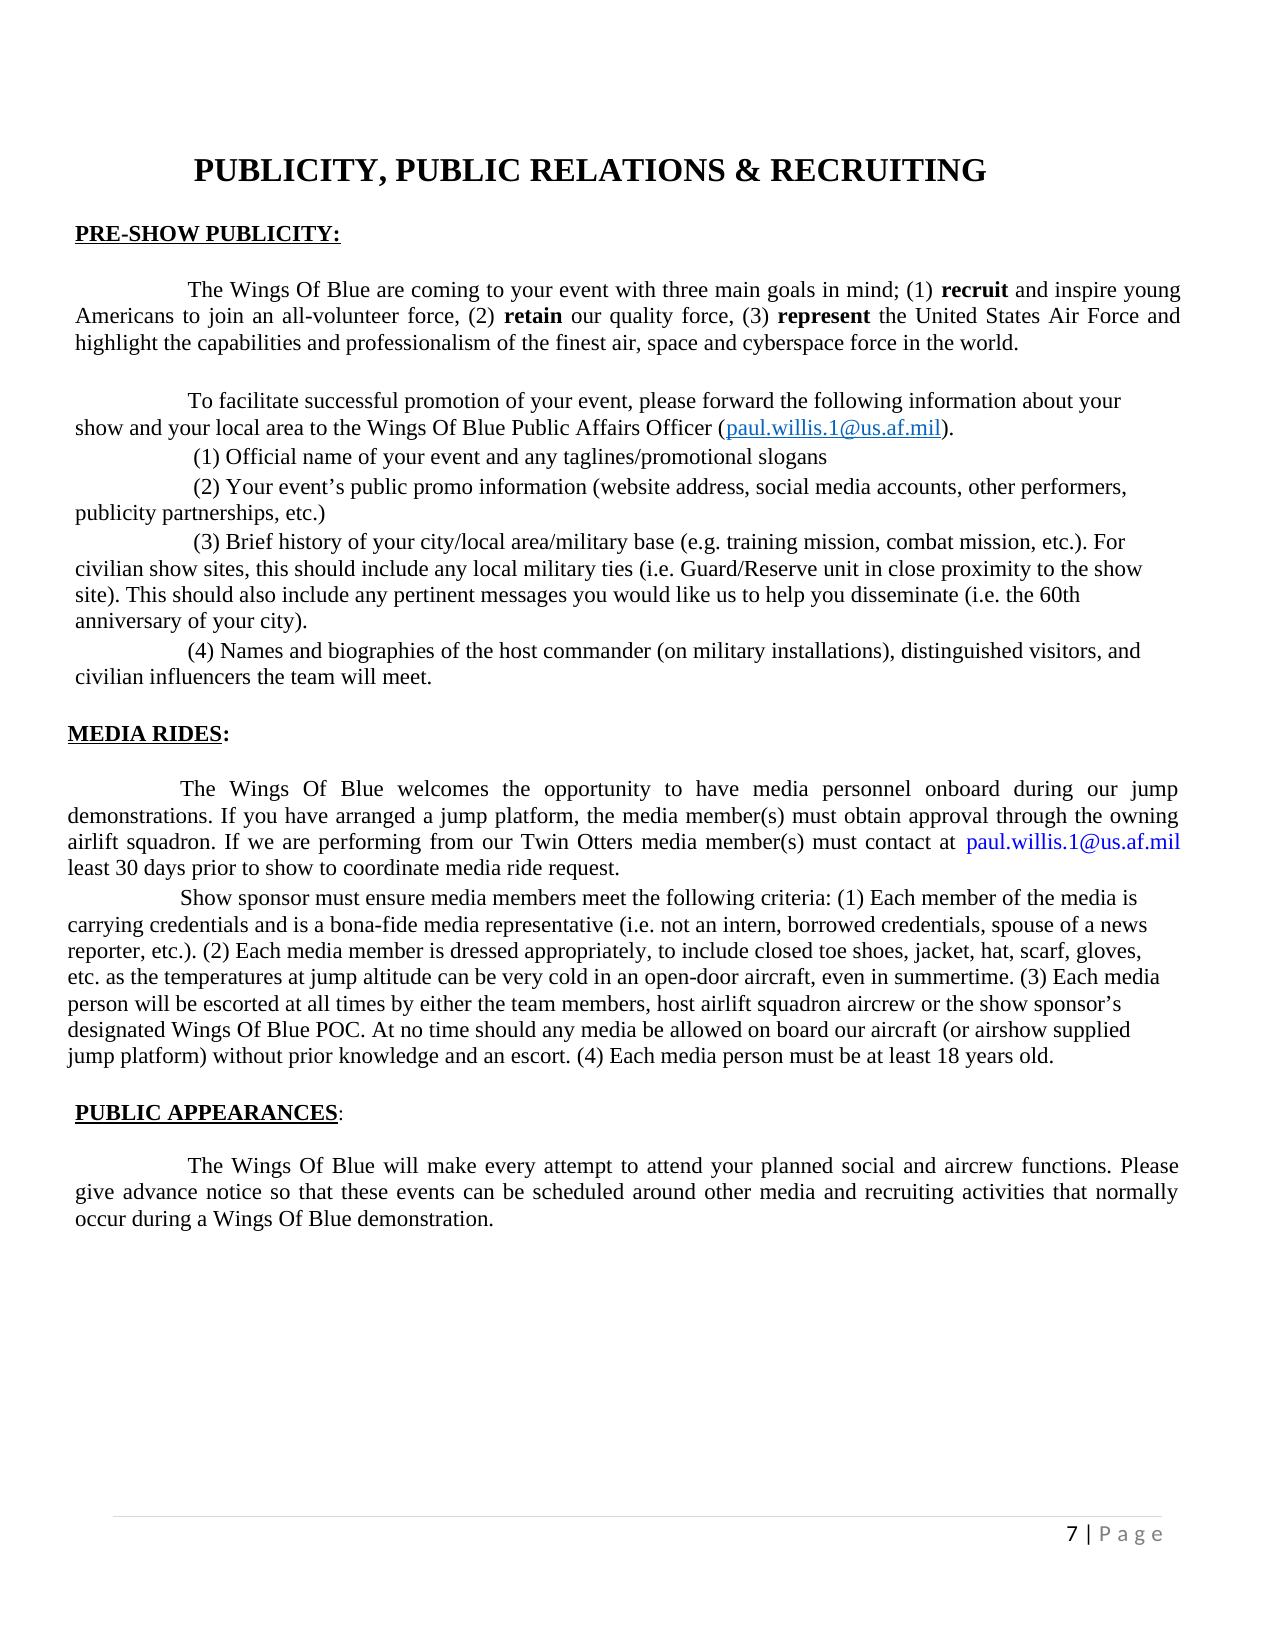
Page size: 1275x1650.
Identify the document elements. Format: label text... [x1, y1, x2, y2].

text PRE-SHOW PUBLICITY: [75, 220, 407, 247]
text (4) Names and biographies of the host commander (on military installations), distinguished visitors, and civilian influencers the team will meet. [75, 637, 1172, 689]
text The Wings Of Blue will make every attempt to attend your planned social and aircrew functions. Please give advance notice so that these events can be scheduled around other media and recruiting activities that normally occur during a Wings Of Blue demonstration. [75, 1152, 1181, 1231]
text PUBLIC APPEARANCES: [75, 1099, 413, 1126]
text Show sponsor must ensure media members meet the following criteria: (1) Each member of the media is carrying credentials and is a bona-fide media representative (i.e. not an intern, borrowed credentials, spouse of a news reporter, etc.). (2) Each media member is dressed appropriately, to include closed toe shoes, jacket, hat, scarf, gloves, etc. as the temperatures at jump altitude can be very cold in an open-door aircraft, even in summertime. (3) Each media person will be escorted at all times by either the team members, host airlift squadron aircrew or the show sponsor’s designated Wings Of Blue POC. At no time should any media be allowed on board our aircraft (or airshow supplied jump platform) without prior knowledge and an escort. (4) Each media person must be at least 18 years old. [67, 884, 1173, 1069]
text MEDIA RIDES: [67, 720, 305, 746]
text PUBLICITY, PUBLIC RELATIONS & RECRUITING [193, 150, 1062, 188]
text The Wings Of Blue welcomes the opportunity to have media personnel onboard during our jump demonstrations. If you have arranged a jump platform, the media member(s) must obtain approval through the owning airlift squadron. If we are performing from our Twin Otters media member(s) must contact at paul.willis.1@us.af.mil least 30 days prior to show to coordinate media ride request. [67, 775, 1181, 881]
text (3) Brief history of your city/local area/military base (e.g. training mission, combat mission, etc.). For civilian show sites, this should include any local military ties (i.e. Guard/Reserve unit in close proximity to the show site). This should also include any pertinent messages you would like us to help you disseminate (i.e. the 60th anniversary of your city). [75, 528, 1172, 634]
text The Wings Of Blue are coming to your event with three main goals in mind; (1) recruit and inspire young Americans to join an all-volunteer force, (2) retain our quality force, (3) represent the United States Air Force and highlight the capabilities and professionalism of the finest air, space and cyberspace force in the world. [75, 276, 1181, 355]
text (2) Your event’s public promo information (website address, social media accounts, other performers, publicity partnerships, etc.) [75, 473, 1172, 525]
text To facilitate successful promotion of your event, please forward the following information about your show and your local area to the Wings Of Blue Public Affairs Officer (paul.willis.1@us.af.mil). [75, 388, 1172, 440]
text (1) Official name of your event and any taglines/promotional slogans [75, 443, 1172, 470]
